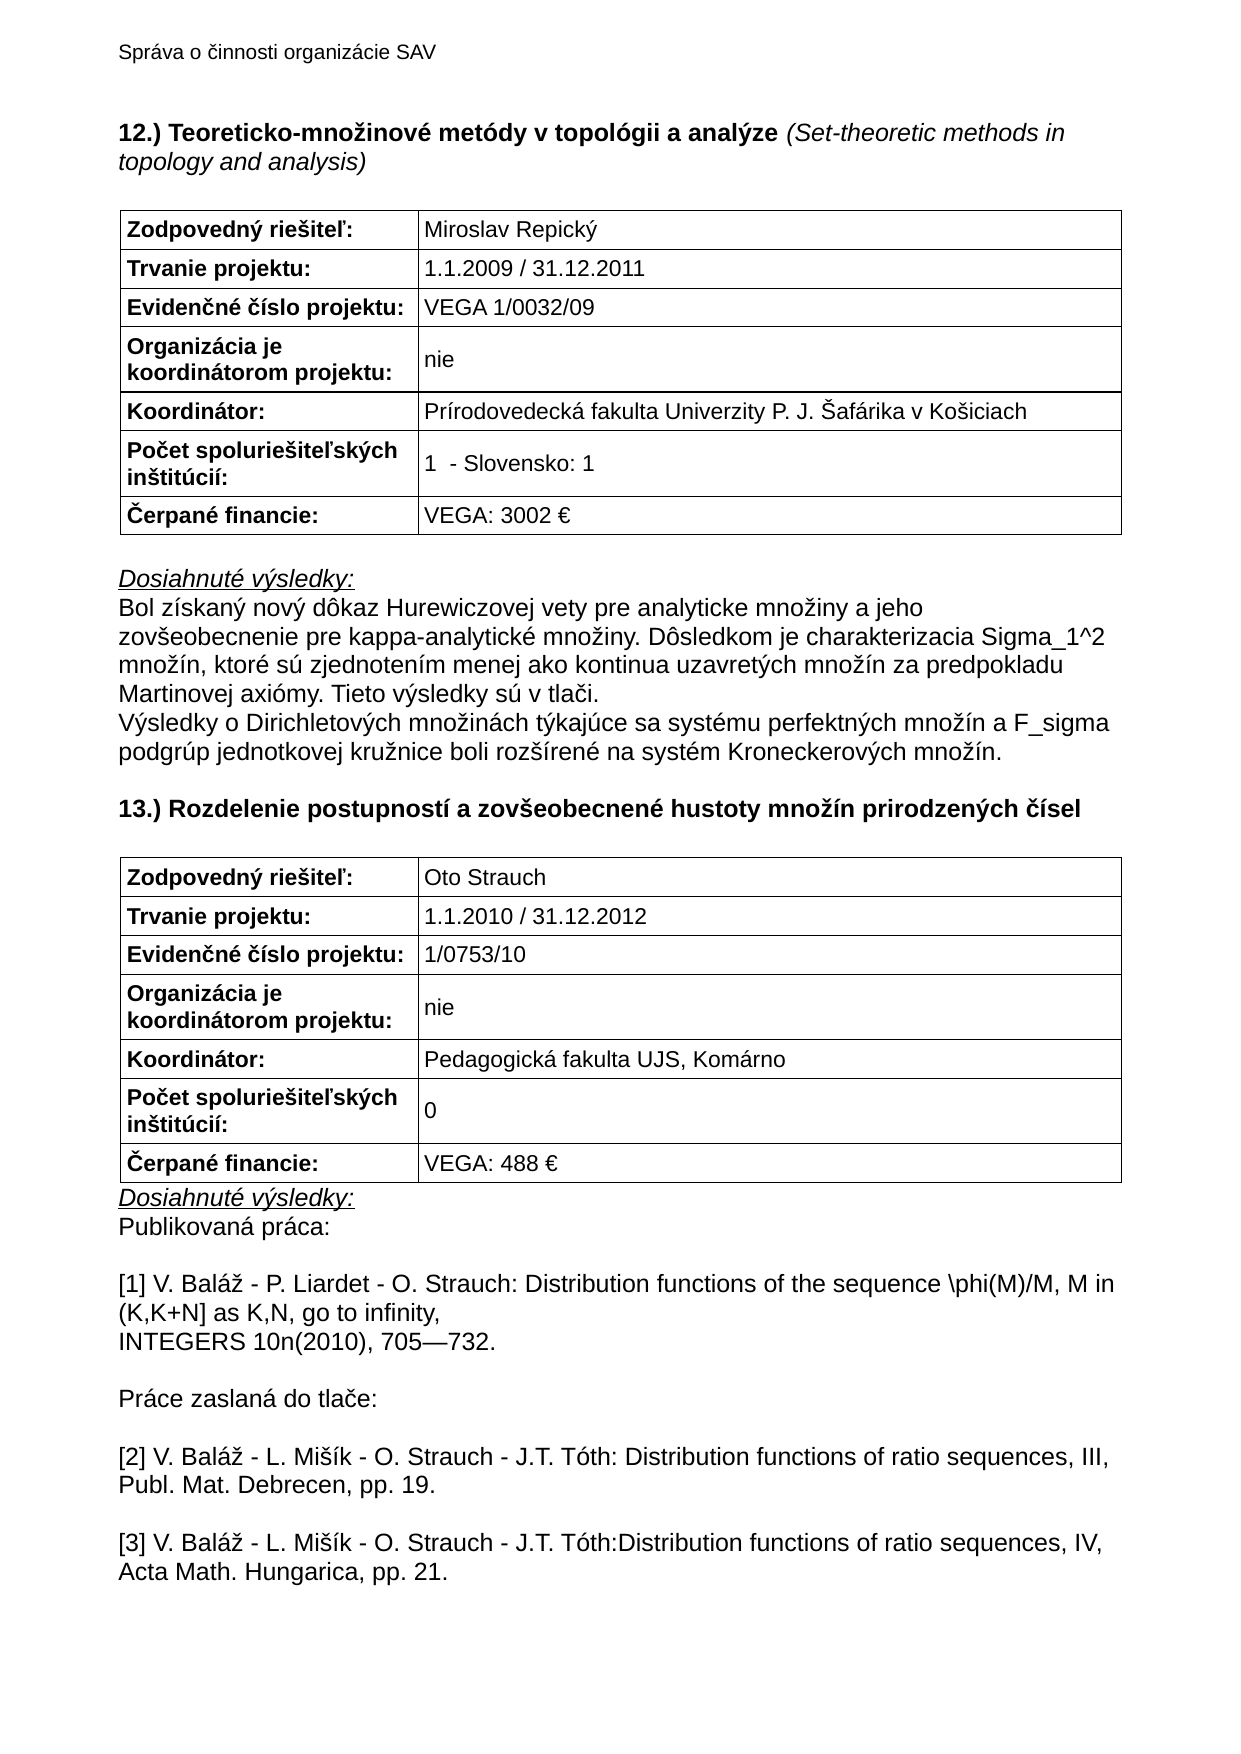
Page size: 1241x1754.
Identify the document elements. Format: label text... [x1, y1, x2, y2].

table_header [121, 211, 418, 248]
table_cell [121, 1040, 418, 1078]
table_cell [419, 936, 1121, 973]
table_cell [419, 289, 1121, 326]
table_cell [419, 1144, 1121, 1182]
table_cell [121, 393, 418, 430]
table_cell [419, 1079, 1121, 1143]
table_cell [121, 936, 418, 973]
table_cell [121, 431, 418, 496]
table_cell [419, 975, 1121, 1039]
text Dosiahnuté výsledky: Bol získaný nový dôkaz Hurewiczovej vety pre analyticke množiny a jeho zovšeobecnenie pre kappa-analytické množiny. Dôsledkom je charakterizacia Sigma_1^2 množín, ktoré sú zjednotením menej ako kontinua uzavretých množín za predpokladu Martinovej axiómy. Tieto výsledky sú v tlači. Výsledky o Dirichletových množinách týkajúce sa systému perfektných množín a F_sigma podgrúp jednotkovej kružnice boli rozšírené na systém Kroneckerových množín. 13.) Rozdelenie postupností a zovšeobecnené hustoty množín prirodzených čísel [118, 535, 1122, 857]
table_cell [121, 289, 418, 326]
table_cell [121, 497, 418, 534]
text 12.) Teoreticko-množinové metódy v topológii a analýze (Set-theoretic methods in topology and analysis) [118, 118, 1122, 210]
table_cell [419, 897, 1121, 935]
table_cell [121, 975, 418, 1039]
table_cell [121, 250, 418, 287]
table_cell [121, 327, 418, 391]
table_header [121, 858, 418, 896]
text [118, 1183, 1122, 1614]
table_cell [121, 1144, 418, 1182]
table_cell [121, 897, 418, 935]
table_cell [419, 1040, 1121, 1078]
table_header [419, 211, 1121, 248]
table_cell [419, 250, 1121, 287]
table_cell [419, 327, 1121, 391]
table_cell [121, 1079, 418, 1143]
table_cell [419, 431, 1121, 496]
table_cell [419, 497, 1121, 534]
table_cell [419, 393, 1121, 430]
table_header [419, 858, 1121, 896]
